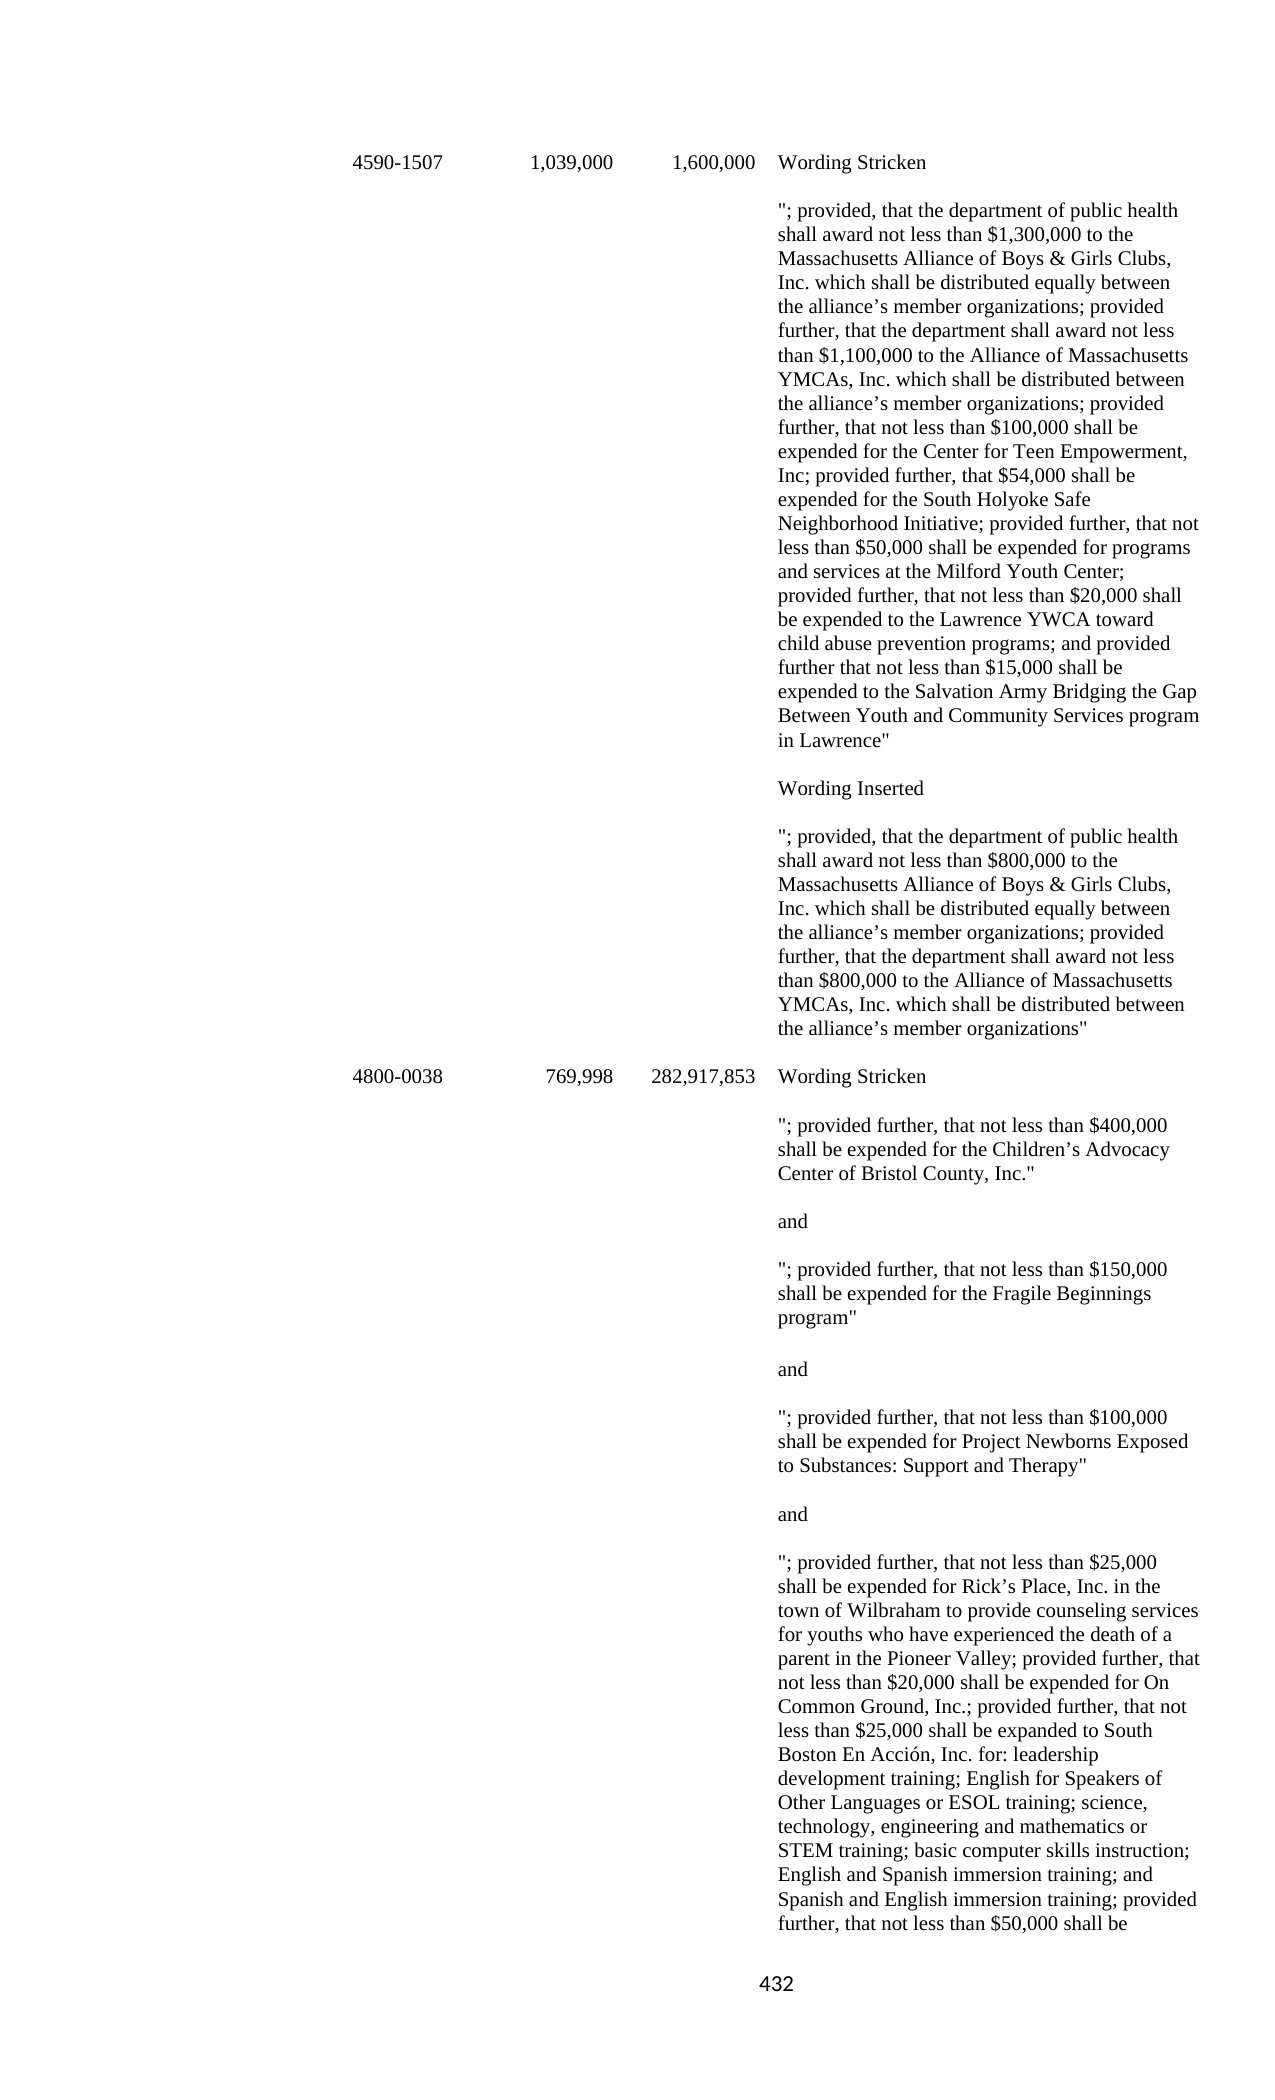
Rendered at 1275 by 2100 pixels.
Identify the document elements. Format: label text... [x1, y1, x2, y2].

table_cell 4800-0038 [341, 1064, 508, 1934]
table_cell 1,039,000 [508, 150, 624, 1064]
table_cell 282,917,853 [624, 1064, 766, 1934]
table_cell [766, 1064, 1211, 1934]
table_cell 769,998 [508, 1064, 624, 1934]
table_cell 4590-1507 [341, 150, 508, 1064]
table_cell 1,600,000 [624, 150, 766, 1064]
table_cell Wording Stricken "; provided, that the department of public health shall award not less than $1,300,000 to the Massachusetts Alliance of Boys & Girls Clubs, Inc. which shall be distributed equally between the alliance’s member organizations; provided further, that the department shall award not less than $1,100,000 to the Alliance of Massachusetts YMCAs, Inc. which shall be distributed between the alliance’s member organizations; provided further, that not less than $100,000 shall be expended for the Center for Teen Empowerment, Inc; provided further, that $54,000 shall be expended for the South Holyoke Safe Neighborhood Initiative; provided further, that not less than $50,000 shall be expended for programs and services at the Milford Youth Center; provided further, that not less than $20,000 shall be expended to the Lawrence YWCA toward child abuse prevention programs; and provided further that not less than $15,000 shall be expended to the Salvation Army Bridging the Gap Between Youth and Community Services program in Lawrence" Wording Inserted "; provided, that the department of public health shall award not less than $800,000 to the Massachusetts Alliance of Boys & Girls Clubs, Inc. which shall be distributed equally between the alliance’s member organizations; provided further, that the department shall award not less than $800,000 to the Alliance of Massachusetts YMCAs, Inc. which shall be distributed between the alliance’s member organizations" [766, 150, 1211, 1064]
